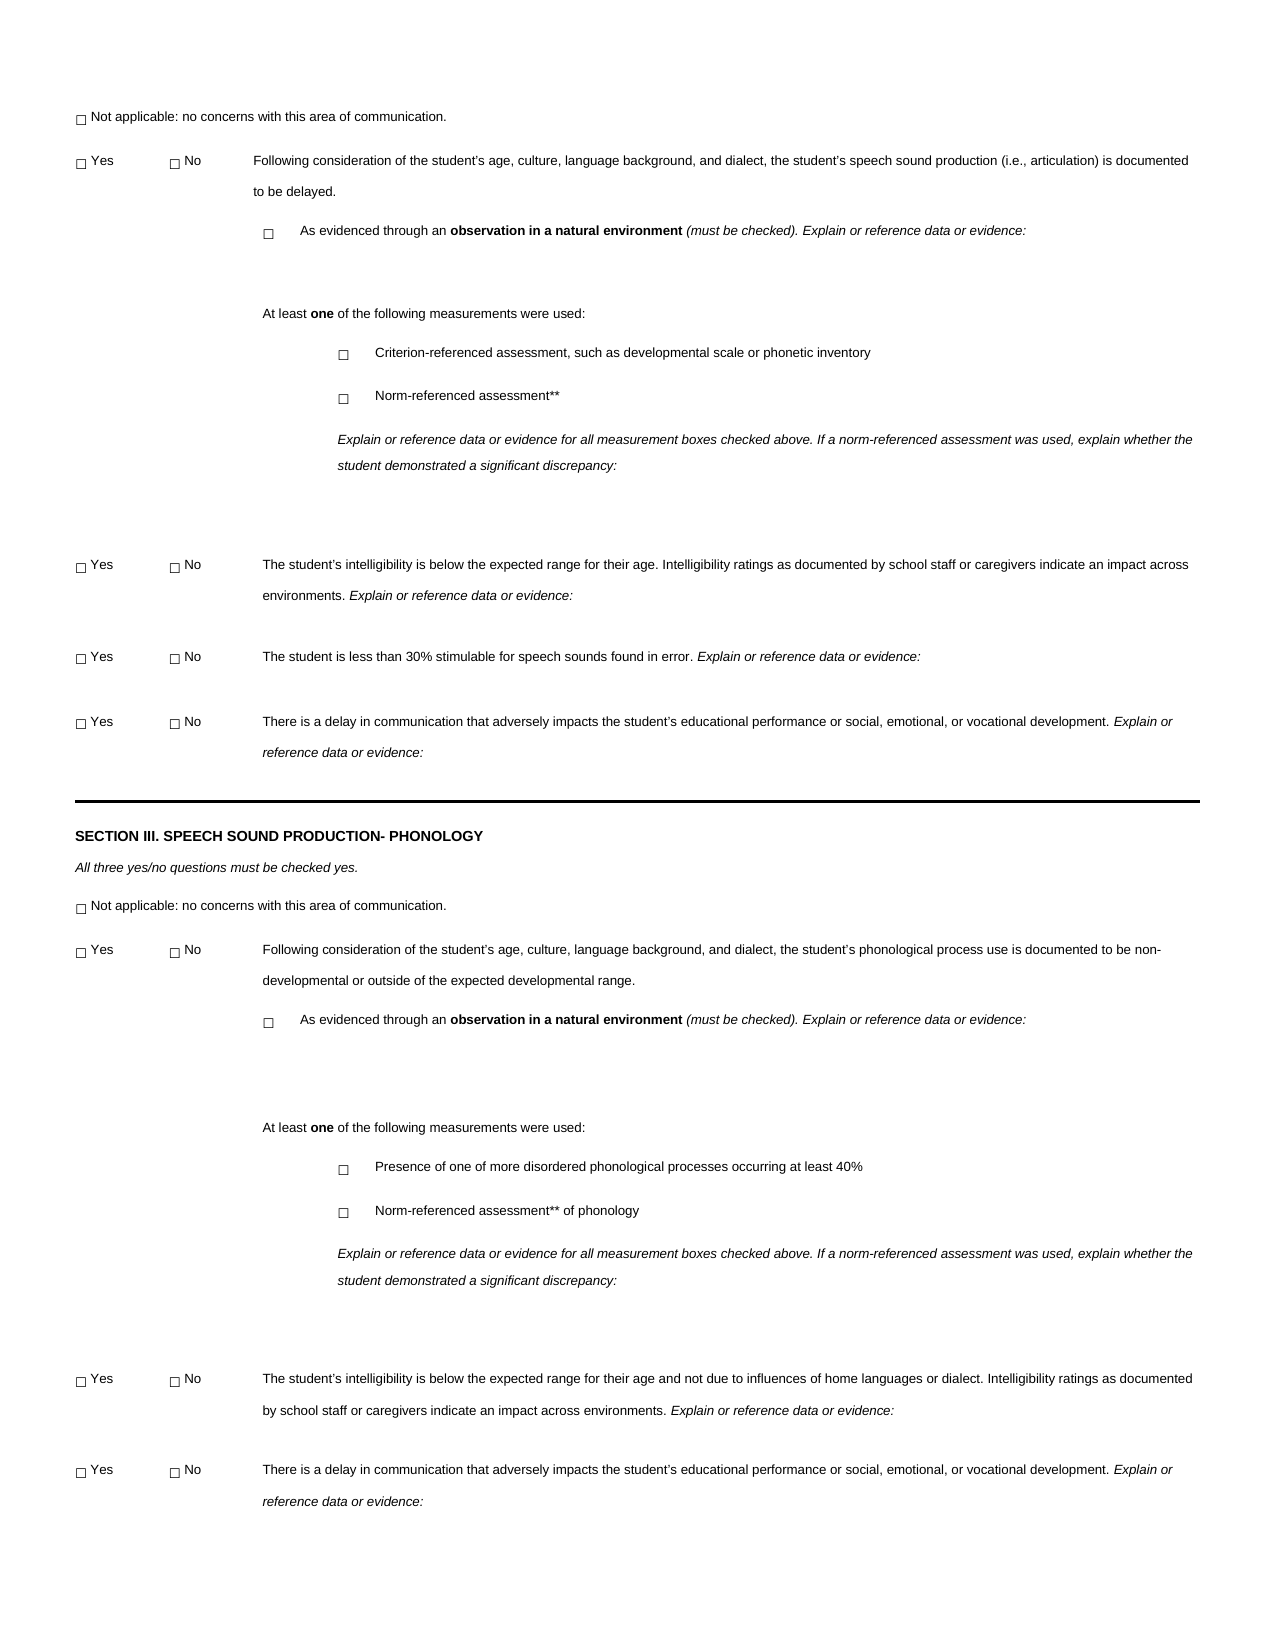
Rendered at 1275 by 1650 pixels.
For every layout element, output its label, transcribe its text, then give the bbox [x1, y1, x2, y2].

text Yes No Following consideration of the student’s age, culture, language background, and dialect, the student’s phonological process use is documented to be non-developmental or outside of the expected developmental range. [75, 931, 1200, 989]
text Yes No There is a delay in communication that adversely impacts the student’s educational performance or social, emotional, or vocational development. Explain or reference data or evidence: [75, 703, 1200, 760]
text Yes No The student is less than 30% stimulable for speech sounds found in error. Explain or reference data or evidence: [75, 638, 1200, 669]
text All three yes/no questions must be checked yes. [75, 849, 1200, 875]
text Not applicable: no concerns with this area of communication. [75, 98, 1200, 129]
text Yes No Following consideration of the student’s age, culture, language background, and dialect, the student’s speech sound production (i.e., articulation) is documented to be delayed. [75, 142, 1200, 200]
text Norm-referenced assessment** [337, 377, 1200, 409]
text Criterion-referenced assessment, such as developmental scale or phonetic inventory [337, 334, 1200, 365]
text At least one of the following measurements were used: [262, 295, 1200, 321]
text Presence of one of more disordered phonological processes occurring at least 40% [337, 1148, 1200, 1179]
text Norm-referenced assessment** of phonology [337, 1192, 1200, 1223]
text Yes No There is a delay in communication that adversely impacts the student’s educational performance or social, emotional, or vocational development. Explain or reference data or evidence: [75, 1451, 1200, 1509]
text Not applicable: no concerns with this area of communication. [75, 887, 1200, 919]
text Yes No The student’s intelligibility is below the expected range for their age. Intelligibility ratings as documented by school staff or caregivers indicate an impact across environments. Explain or reference data or evidence: [75, 546, 1200, 604]
text At least one of the following measurements were used: [262, 1109, 1200, 1135]
subtitle SECTION III. SPEECH SOUND PRODUCTION- PHONOLOGY [75, 816, 1200, 844]
text As evidenced through an observation in a natural environment (must be checked). Explain or reference data or evidence: [262, 212, 1200, 243]
text As evidenced through an observation in a natural environment (must be checked). Explain or reference data or evidence: [262, 1001, 1200, 1033]
text Yes No The student’s intelligibility is below the expected range for their age and not due to influences of home languages or dialect. Intelligibility ratings as documented by school staff or caregivers indicate an impact across environments. Explain or reference data or evidence: [75, 1360, 1200, 1418]
